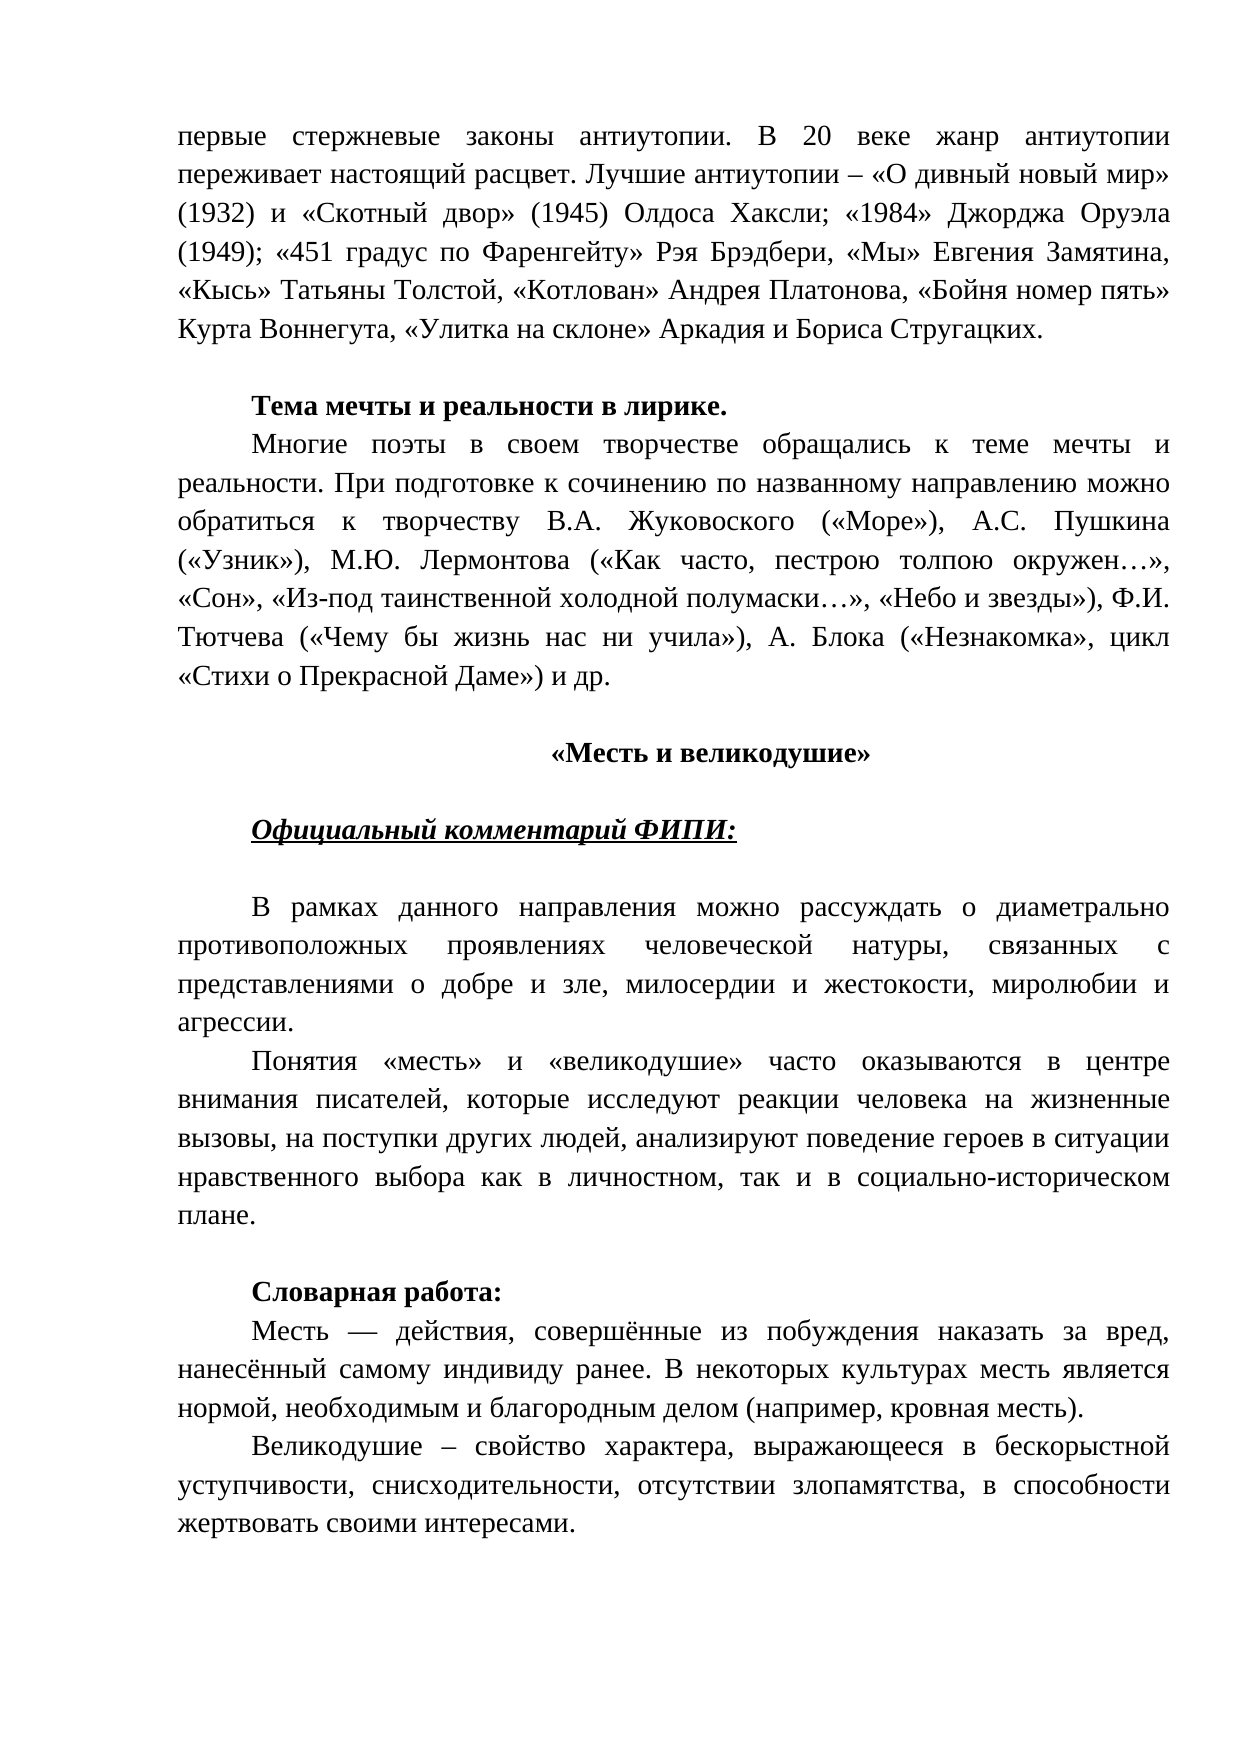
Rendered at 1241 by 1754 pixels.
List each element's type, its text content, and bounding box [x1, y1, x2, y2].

text Месть — действия, совершённые из побуждения наказать за вред, нанесённый самому индивиду ранее. В некоторых культурах месть является нормой, необходимым и благородным делом (например, кровная месть). [177, 1313, 1171, 1423]
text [177, 118, 1171, 344]
text «Месть и великодушие» [177, 735, 1171, 768]
text Многие поэты в своем творчестве обращались к теме мечты и реальности. При подготовке к сочинению по названному направлению можно обратиться к творчеству В.А. Жуковоского («Море»), А.С. Пушкина («Узник»), М.Ю. Лермонтова («Как часто, пестрою толпою окружен…», «Сон», «Из-под таинственной холодной полумаски…», «Небо и звезды»), Ф.И. Тютчева («Чему бы жизнь нас ни учила»), А. Блока («Незнакомка», цикл «Стихи о Прекрасной Даме») и др. [177, 426, 1171, 691]
text Тема мечты и реальности в лирике. [177, 388, 1171, 421]
text Великодушие – свойство характера, выражающееся в бескорыстной уступчивости, снисходительности, отсутствии злопамятства, в способности жертвовать своими интересами. [177, 1428, 1171, 1539]
text Понятия «месть» и «великодушие» часто оказываются в центре внимания писателей, которые исследуют реакции человека на жизненные вызовы, на поступки других людей, анализируют поведение героев в ситуации нравственного выбора как в личностном, так и в социально-историческом плане. [177, 1043, 1171, 1231]
text Официальный комментарий ФИПИ: [177, 812, 1171, 845]
text В рамках данного направления можно рассуждать о диаметрально противоположных проявлениях человеческой натуры, связанных с представлениями о добре и зле, милосердии и жестокости, миролюбии и агрессии. [177, 889, 1171, 1038]
text Словарная работа: [177, 1274, 1171, 1308]
